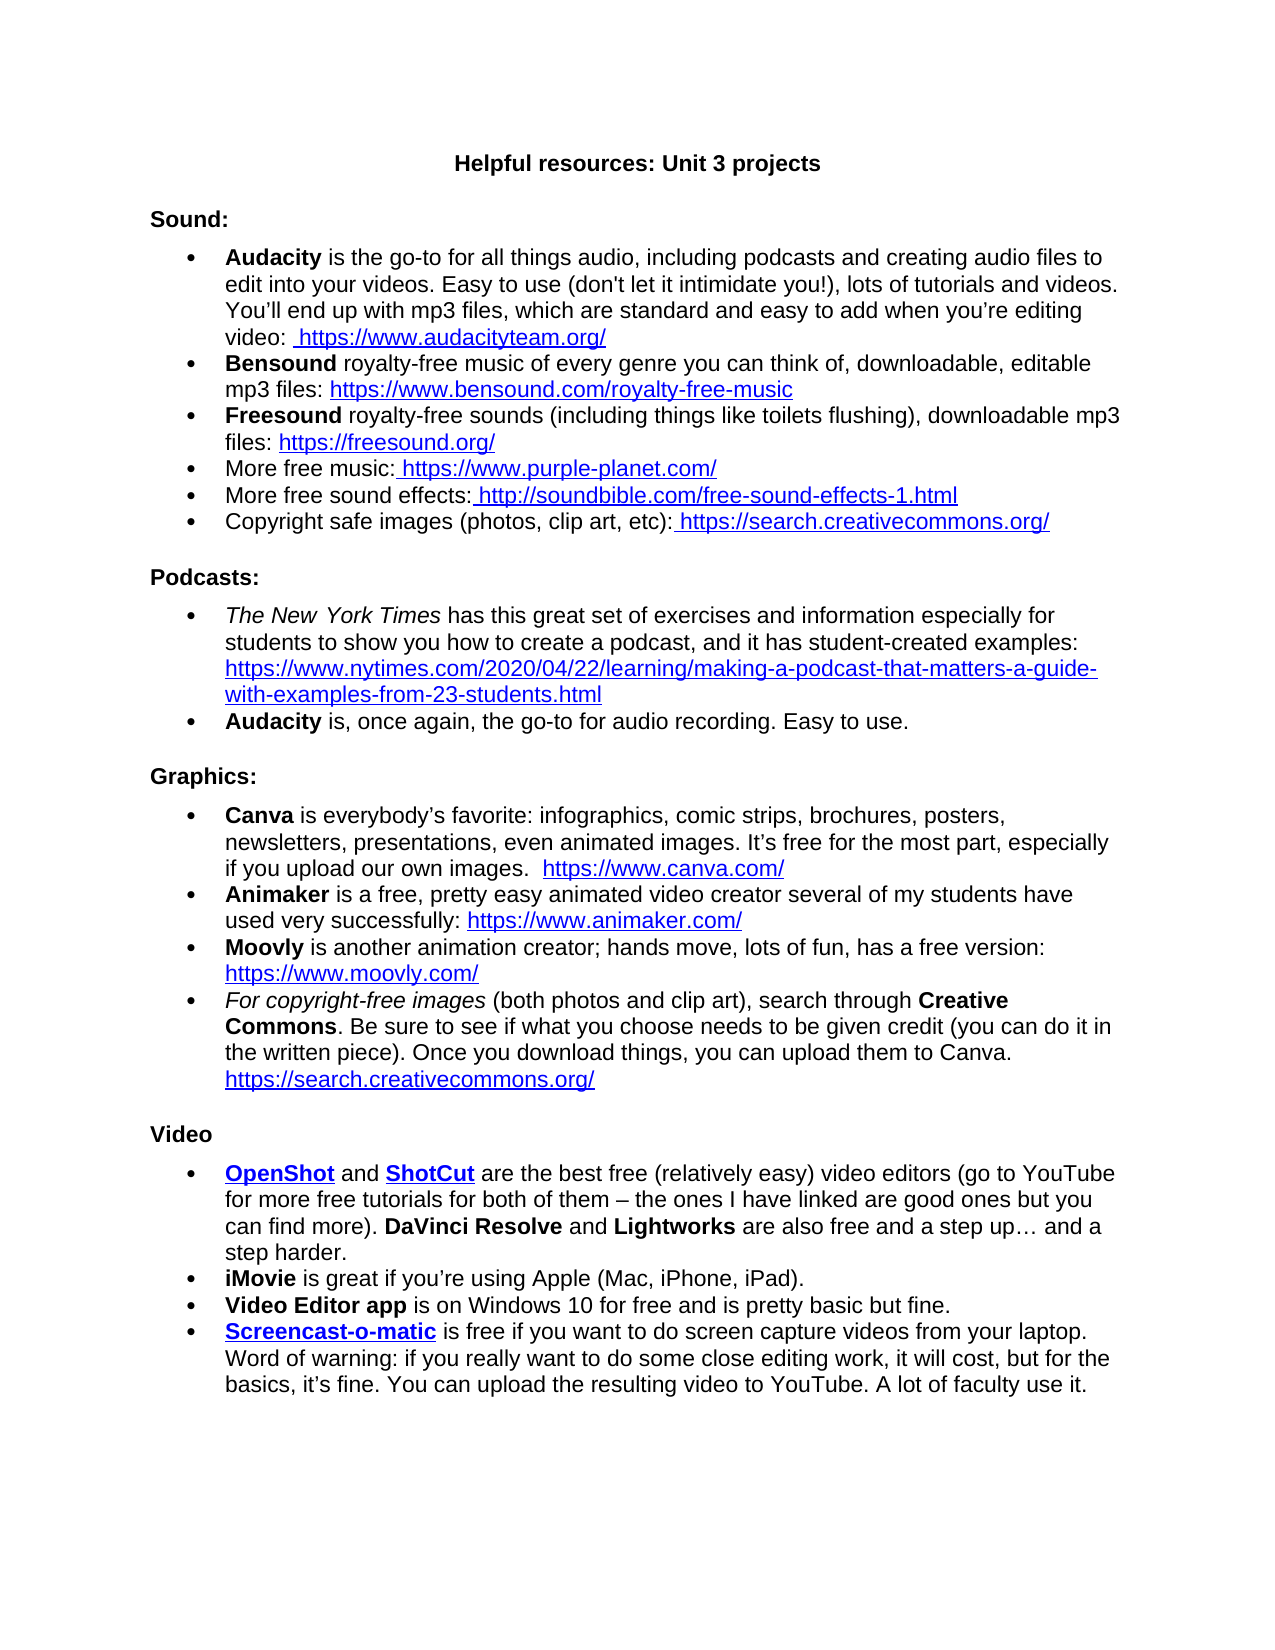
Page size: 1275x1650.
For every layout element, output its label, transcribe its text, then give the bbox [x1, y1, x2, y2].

list More free music: https://www.purple-planet.com/ [187, 455, 1125, 482]
list Bensound royalty-free music of every genre you can think of, downloadable, editable mp3 files: https://www.bensound.com/royalty-free-music [187, 350, 1125, 402]
list More free sound effects: http://soundbible.com/free-sound-effects-1.html [187, 482, 1125, 508]
text Video [150, 1121, 1125, 1147]
list iMovie is great if you’re using Apple (Mac, iPhone, iPad). [187, 1265, 1125, 1292]
list OpenShot and ShotCut are the best free (relatively easy) video editors (go to YouTube for more free tutorials for both of them – the ones I have linked are good ones but you can find more). DaVinci Resolve and Lightworks are also free and a step up… and a step harder. [187, 1160, 1125, 1265]
list Canva is everybody’s favorite: infographics, comic strips, brochures, posters, newsletters, presentations, even animated images. It’s free for the most part, especially if you upload our own images. https://www.canva.com/ [187, 802, 1125, 881]
text Helpful resources: Unit 3 projects [150, 150, 1125, 176]
list Animaker is a free, pretty easy animated video creator several of my students have used very successfully: https://www.animaker.com/ [187, 881, 1125, 934]
text Podcasts: [150, 563, 1125, 590]
list Freesound royalty-free sounds (including things like toilets flushing), downloadable mp3 files: https://freesound.org/ [187, 402, 1125, 455]
text Graphics: [150, 763, 1125, 789]
list Moovly is another animation creator; hands move, lots of fun, has a free version: https://www.moovly.com/ [187, 934, 1125, 987]
list The New York Times has this great set of exercises and information especially for students to show you how to create a podcast, and it has student-created examples: https://www.nytimes.com/2020/04/22/learning/making-a-podcast-that-matters-a-guide-with-examples-from-23-students.html [187, 602, 1125, 708]
list Video Editor app is on Windows 10 for free and is pretty basic but fine. [187, 1292, 1125, 1318]
list Screencast-o-matic is free if you want to do screen capture videos from your laptop. Word of warning: if you really want to do some close editing work, it will cost, but for the basics, it’s fine. You can upload the resulting video to YouTube. A lot of faculty use it. [187, 1318, 1125, 1397]
list Audacity is the go-to for all things audio, including podcasts and creating audio files to edit into your videos. Easy to use (don't let it intimidate you!), lots of tutorials and videos. You’ll end up with mp3 files, which are standard and easy to add when you’re editing video: https://www.audacityteam.org/ [187, 244, 1125, 350]
list Copyright safe images (photos, clip art, etc): https://search.creativecommons.org/ [187, 508, 1125, 534]
list For copyright-free images (both photos and clip art), search through Creative Commons. Be sure to see if what you choose needs to be given credit (you can do it in the written piece). Once you download things, you can upload them to Canva. https://search.creativecommons.org/ [187, 987, 1125, 1092]
list Audacity is, once again, the go-to for audio recording. Easy to use. [187, 708, 1125, 734]
text Sound: [150, 206, 1125, 232]
